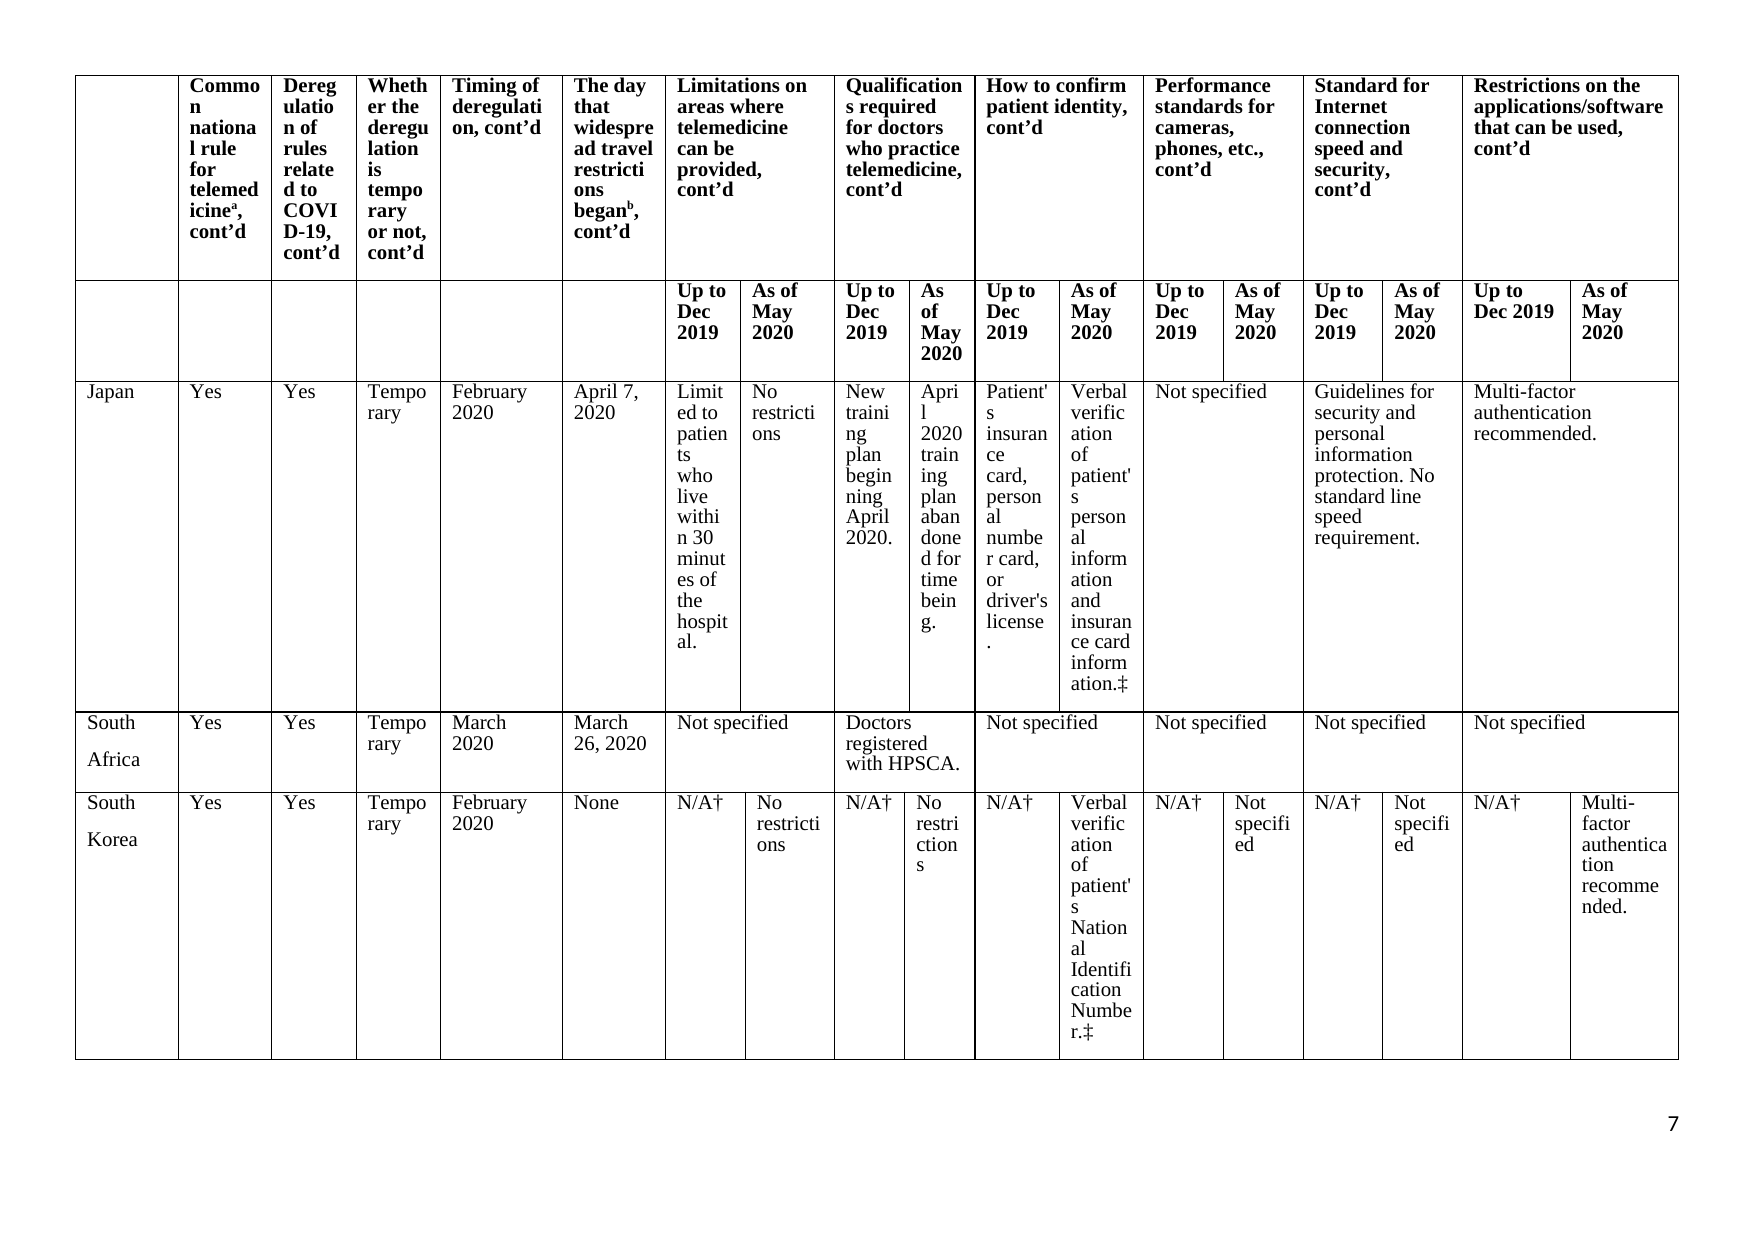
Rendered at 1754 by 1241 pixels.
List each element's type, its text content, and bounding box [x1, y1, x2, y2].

table_header Deregulation of rules related to COVID-19, cont’d [272, 76, 356, 280]
table_cell As of May 2020 [1571, 281, 1678, 381]
table_header The day that widespread travel restrictions beganb, cont’d [563, 76, 665, 280]
table_cell [272, 281, 356, 381]
table_cell Temporary [357, 713, 440, 792]
table_cell No restrictions [741, 382, 834, 711]
table_cell Yes [179, 793, 271, 1059]
table_cell [76, 281, 178, 381]
table_cell Yes [179, 382, 271, 711]
table_cell Not specified [1463, 713, 1678, 792]
table_header Qualifications required for doctors who practice telemedicine, cont’d [835, 76, 974, 280]
table_cell Doctors registered with HPSCA. [835, 713, 974, 792]
table_cell N/A† [1144, 793, 1223, 1059]
table_cell Not specified [666, 713, 834, 792]
table_header Performance standards for cameras, phones, etc., cont’d [1144, 76, 1303, 280]
table_cell Up to Dec 2019 [976, 281, 1059, 381]
table_cell [563, 281, 665, 381]
table_cell March 2020 [441, 713, 562, 792]
table_cell [357, 281, 440, 381]
table_header Whether the deregulation is temporary or not, cont’d [357, 76, 440, 280]
table_header How to confirm patient identity, cont’d [976, 76, 1143, 280]
table_cell Multi-factor authentication recommended. [1571, 793, 1678, 1059]
table_cell Not specified [976, 713, 1143, 792]
table_cell [441, 281, 562, 381]
table_cell April 2020 training plan abandoned for time being. [910, 382, 974, 711]
table_cell As of May 2020 [1224, 281, 1303, 381]
table_cell Temporary [357, 793, 440, 1059]
table_cell New training plan beginning April 2020. [835, 382, 909, 711]
table_cell N/A† [976, 793, 1059, 1059]
table_cell No restrictions [905, 793, 974, 1059]
table_cell As of May 2020 [910, 281, 974, 381]
table_cell As of May 2020 [1383, 281, 1462, 381]
table_cell Up to Dec 2019 [835, 281, 909, 381]
table_cell Yes [272, 382, 356, 711]
table_cell February 2020 [441, 382, 562, 711]
table_header [76, 76, 178, 280]
table_header Common national rule for telemedicinea, cont’d [179, 76, 271, 280]
table_cell Multi-factor authentication recommended. [1463, 382, 1678, 711]
table_header Restrictions on the applications/software that can be used, cont’d [1463, 76, 1678, 280]
table_header Standard for Internet connection speed and security, cont’d [1304, 76, 1462, 280]
table_cell Patient's insurance card, personal number card, or driver's license. [976, 382, 1059, 711]
table_cell [179, 281, 271, 381]
table_header Timing of deregulation, cont’d [441, 76, 562, 280]
table_cell As of May 2020 [1060, 281, 1143, 381]
table_cell Up to Dec 2019 [1304, 281, 1382, 381]
table_cell Up to Dec 2019 [1144, 281, 1223, 381]
table_cell Limited to patients who live within 30 minutes of the hospital. [666, 382, 740, 711]
table_cell As of May 2020 [741, 281, 834, 381]
table_cell None [563, 793, 665, 1059]
table_cell Verbal verification of patient's National Identification Number.‡ [1060, 793, 1143, 1059]
table_cell Not specified [1383, 793, 1462, 1059]
table_cell Yes [179, 713, 271, 792]
table_cell Temporary [357, 382, 440, 711]
table_cell March 26, 2020 [563, 713, 665, 792]
table_cell Yes [272, 793, 356, 1059]
table_cell Verbal verification of patient's personal information and insurance card information.‡ [1060, 382, 1143, 711]
table_header Limitations on areas where telemedicine can be provided, cont’d [666, 76, 834, 280]
table_cell South Africa [76, 713, 178, 792]
table_cell Not specified [1224, 793, 1303, 1059]
table_cell Up to Dec 2019 [666, 281, 740, 381]
table_cell N/A† [1304, 793, 1382, 1059]
table_cell N/A† [1463, 793, 1570, 1059]
table_cell N/A† [666, 793, 745, 1059]
table_cell Up to Dec 2019 [1463, 281, 1570, 381]
table_cell Not specified [1144, 382, 1303, 711]
table_cell No restrictions [746, 793, 834, 1059]
table_cell April 7, 2020 [563, 382, 665, 711]
table_cell South Korea [76, 793, 178, 1059]
table_cell Not specified [1144, 713, 1303, 792]
table_cell Japan [76, 382, 178, 711]
table_cell Yes [272, 713, 356, 792]
table_cell Guidelines for security and personal information protection. No standard line speed requirement. [1304, 382, 1462, 711]
table_cell February 2020 [441, 793, 562, 1059]
table_cell N/A† [835, 793, 904, 1059]
table_cell Not specified [1304, 713, 1462, 792]
